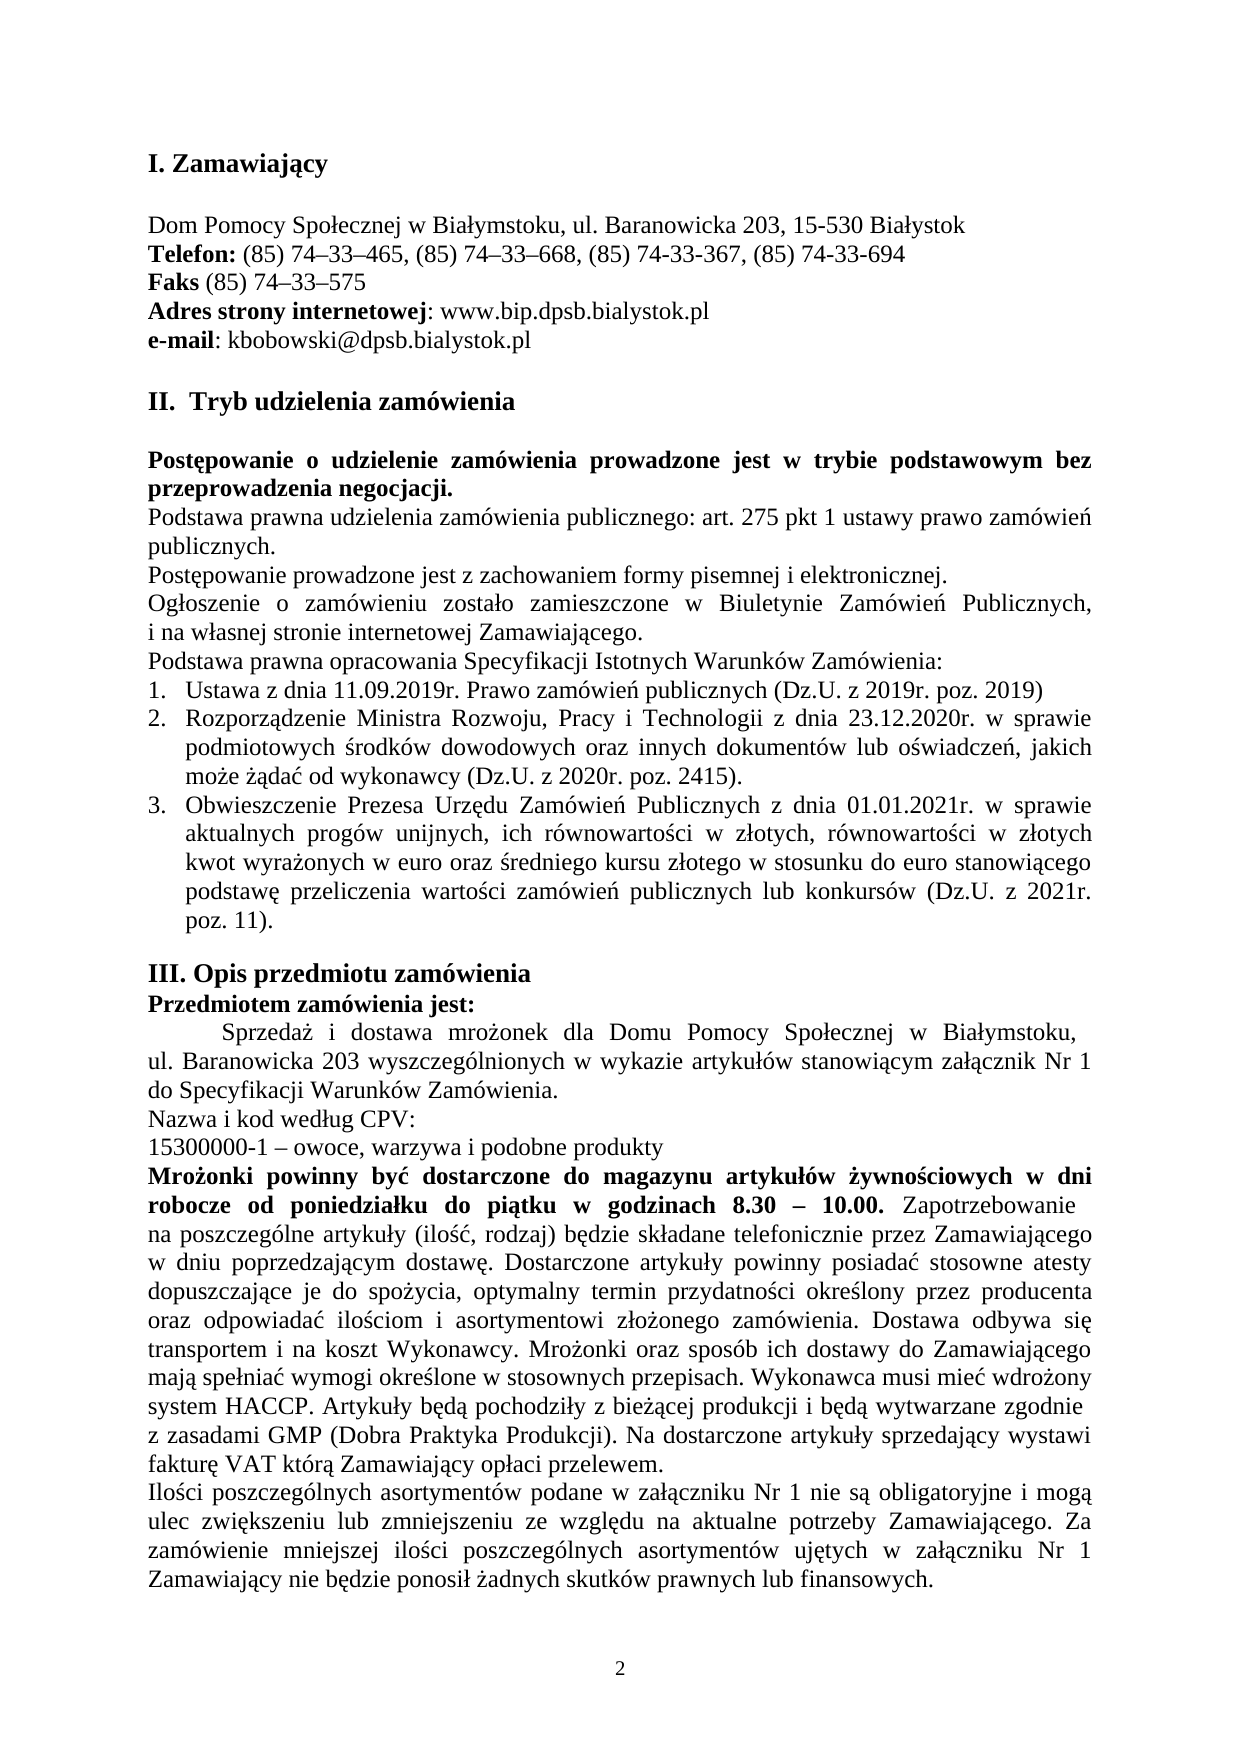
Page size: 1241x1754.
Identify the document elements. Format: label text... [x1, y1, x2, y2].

text Adres strony internetowej: www.bip.dpsb.bialystok.pl e-mail: kbobowski@dpsb.bialystok.pl [148, 296, 1093, 354]
list Obwieszczenie Prezesa Urzędu Zamówień Publicznych z dnia 01.01.2021r. w sprawie aktualnych progów unijnych, ich równowartości w złotych, równowartości w złotych kwot wyrażonych w euro oraz średniego kursu złotego w stosunku do euro stanowiącego podstawę przeliczenia wartości zamówień publicznych lub konkursów (Dz.U. z 2021r. poz. 11). [148, 790, 1093, 933]
list Ustawa z dnia 11.09.2019r. Prawo zamówień publicznych (Dz.U. z 2019r. poz. 2019) [148, 675, 1093, 703]
text Ogłoszenie o zamówieniu zostało zamieszczone w Biuletynie Zamówień Publicznych, i na własnej stronie internetowej Zamawiającego. [148, 588, 1093, 646]
subtitle III. Opis przedmiotu zamówienia [148, 957, 1093, 989]
text Podstawa prawna opracowania Specyfikacji Istotnych Warunków Zamówienia: [148, 646, 1093, 675]
subtitle Przedmiotem zamówienia jest: [148, 989, 1093, 1017]
list Rozporządzenie Ministra Rozwoju, Pracy i Technologii z dnia 23.12.2020r. w sprawie podmiotowych środków dowodowych oraz innych dokumentów lub oświadczeń, jakich może żądać od wykonawcy (Dz.U. z 2020r. poz. 2415). [148, 703, 1093, 790]
text Telefon: (85) 74–33–465, (85) 74–33–668, (85) 74-33-367, (85) 74-33-694 Faks (85) 74–33–575 [148, 239, 1093, 296]
text Mrożonki powinny być dostarczone do magazynu artykułów żywnościowych w dni robocze od poniedziałku do piątku w godzinach 8.30 – 10.00. Zapotrzebowanie na poszczególne artykuły (ilość, rodzaj) będzie składane telefonicznie przez Zamawiającego w dniu poprzedzającym dostawę. Dostarczone artykuły powinny posiadać stosowne atesty dopuszczające je do spożycia, optymalny termin przydatności określony przez producenta oraz odpowiadać ilościom i asortymentowi złożonego zamówienia. Dostawa odbywa się transportem i na koszt Wykonawcy. Mrożonki oraz sposób ich dostawy do Zamawiającego mają spełniać wymogi określone w stosownych przepisach. Wykonawca musi mieć wdrożony system HACCP. Artykuły będą pochodziły z bieżącej produkcji i będą wytwarzane zgodnie z zasadami GMP (Dobra Praktyka Produkcji). Na dostarczone artykuły sprzedający wystawi fakturę VAT którą Zamawiający opłaci przelewem. [148, 1161, 1093, 1477]
text Sprzedaż i dostawa mrożonek dla Domu Pomocy Społecznej w Białymstoku, ul. Baranowicka 203 wyszczególnionych w wykazie artykułów stanowiącym załącznik Nr 1 do Specyfikacji Warunków Zamówienia. [148, 1017, 1093, 1104]
text Postępowanie o udzielenie zamówienia prowadzone jest w trybie podstawowym bez przeprowadzenia negocjacji. [148, 445, 1093, 502]
text II. Tryb udzielenia zamówienia [148, 385, 1093, 416]
text Dom Pomocy Społecznej w Białymstoku, ul. Baranowicka 203, 15-530 Białystok [148, 210, 1093, 239]
text Podstawa prawna udzielenia zamówienia publicznego: art. 275 pkt 1 ustawy prawo zamówień publicznych. [148, 502, 1093, 560]
text Ilości poszczególnych asortymentów podane w załączniku Nr 1 nie są obligatoryjne i mogą ulec zwiększeniu lub zmniejszeniu ze względu na aktualne potrzeby Zamawiającego. Za zamówienie mniejszej ilości poszczególnych asortymentów ujętych w załączniku Nr 1 Zamawiający nie będzie ponosił żadnych skutków prawnych lub finansowych. [148, 1477, 1093, 1592]
text Nazwa i kod według CPV: [148, 1104, 1093, 1132]
text 15300000-1 – owoce, warzywa i podobne produkty [148, 1132, 1093, 1161]
text I. Zamawiający [148, 148, 1093, 179]
text Postępowanie prowadzone jest z zachowaniem formy pisemnej i elektronicznej. [148, 560, 1093, 588]
